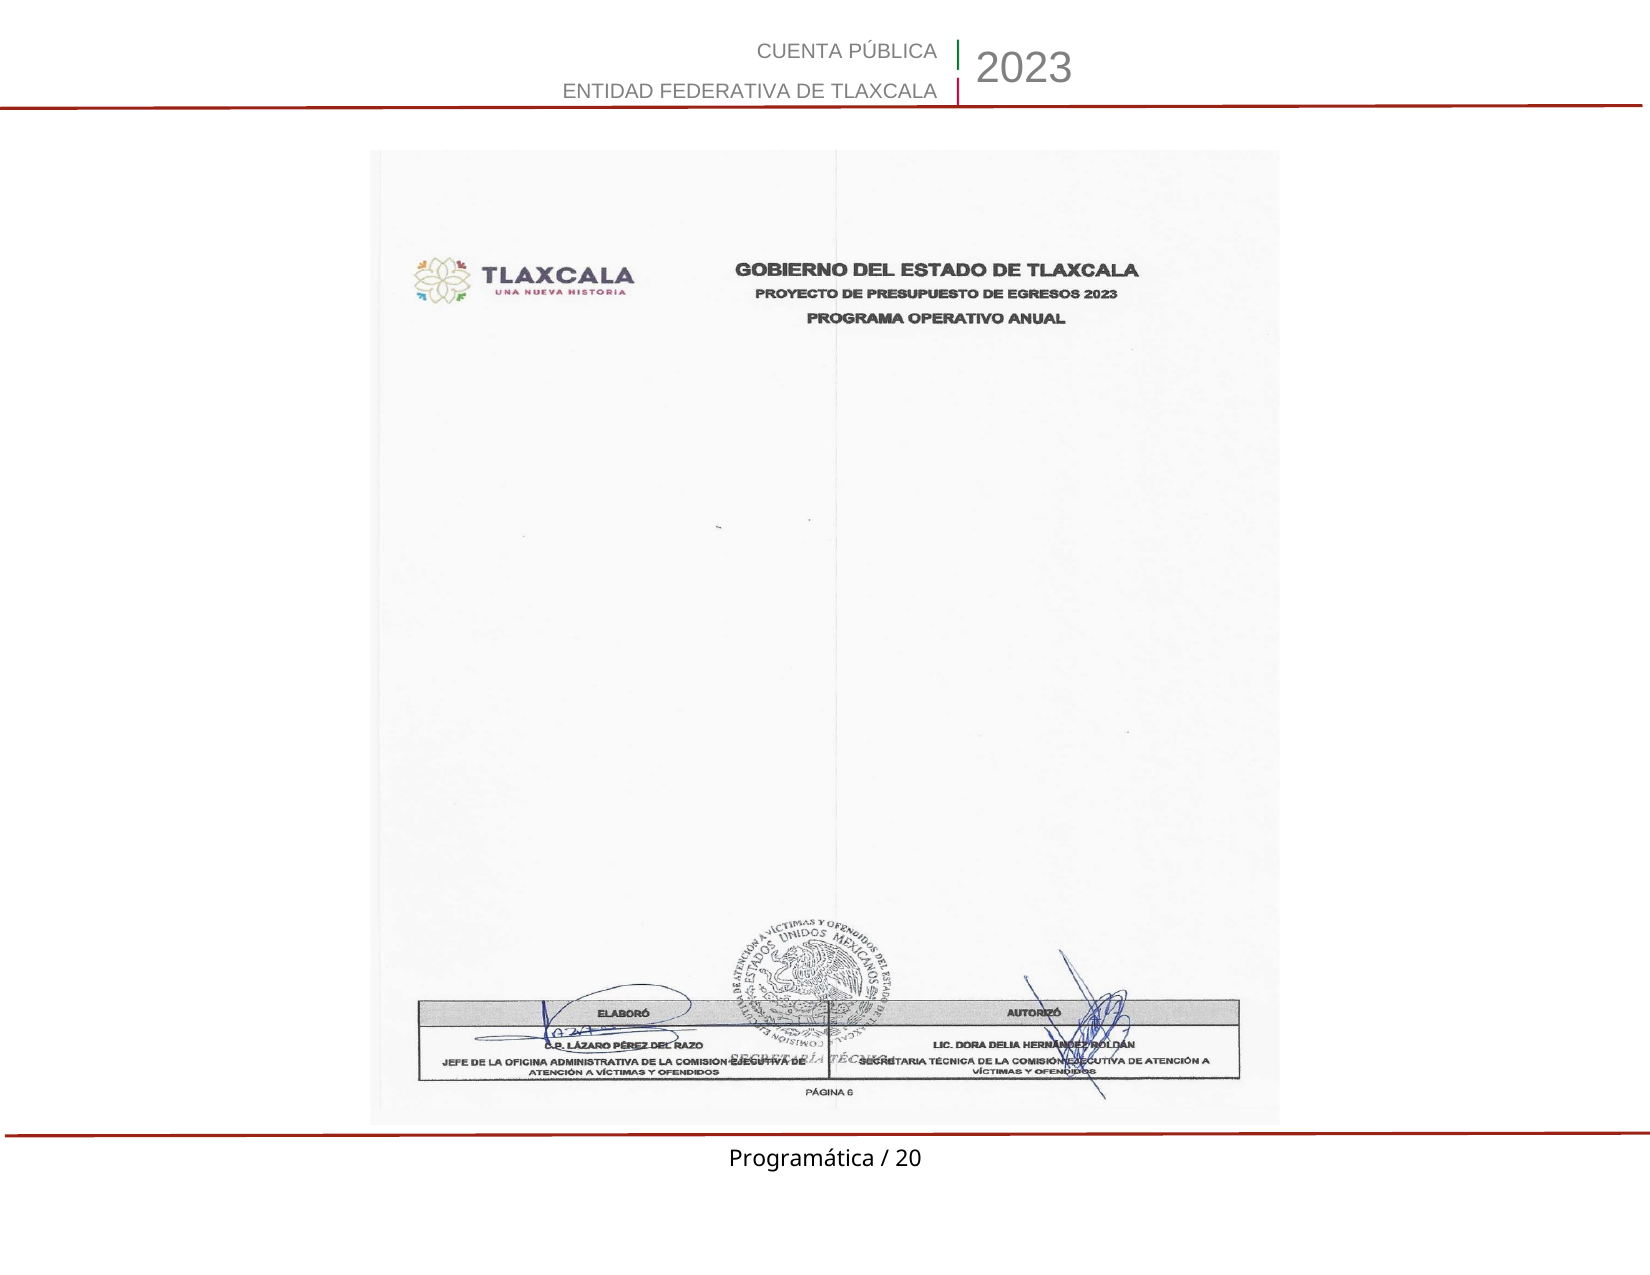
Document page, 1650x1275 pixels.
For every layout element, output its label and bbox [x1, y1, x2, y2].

picture [952, 29, 970, 105]
picture [370, 150, 1280, 1125]
